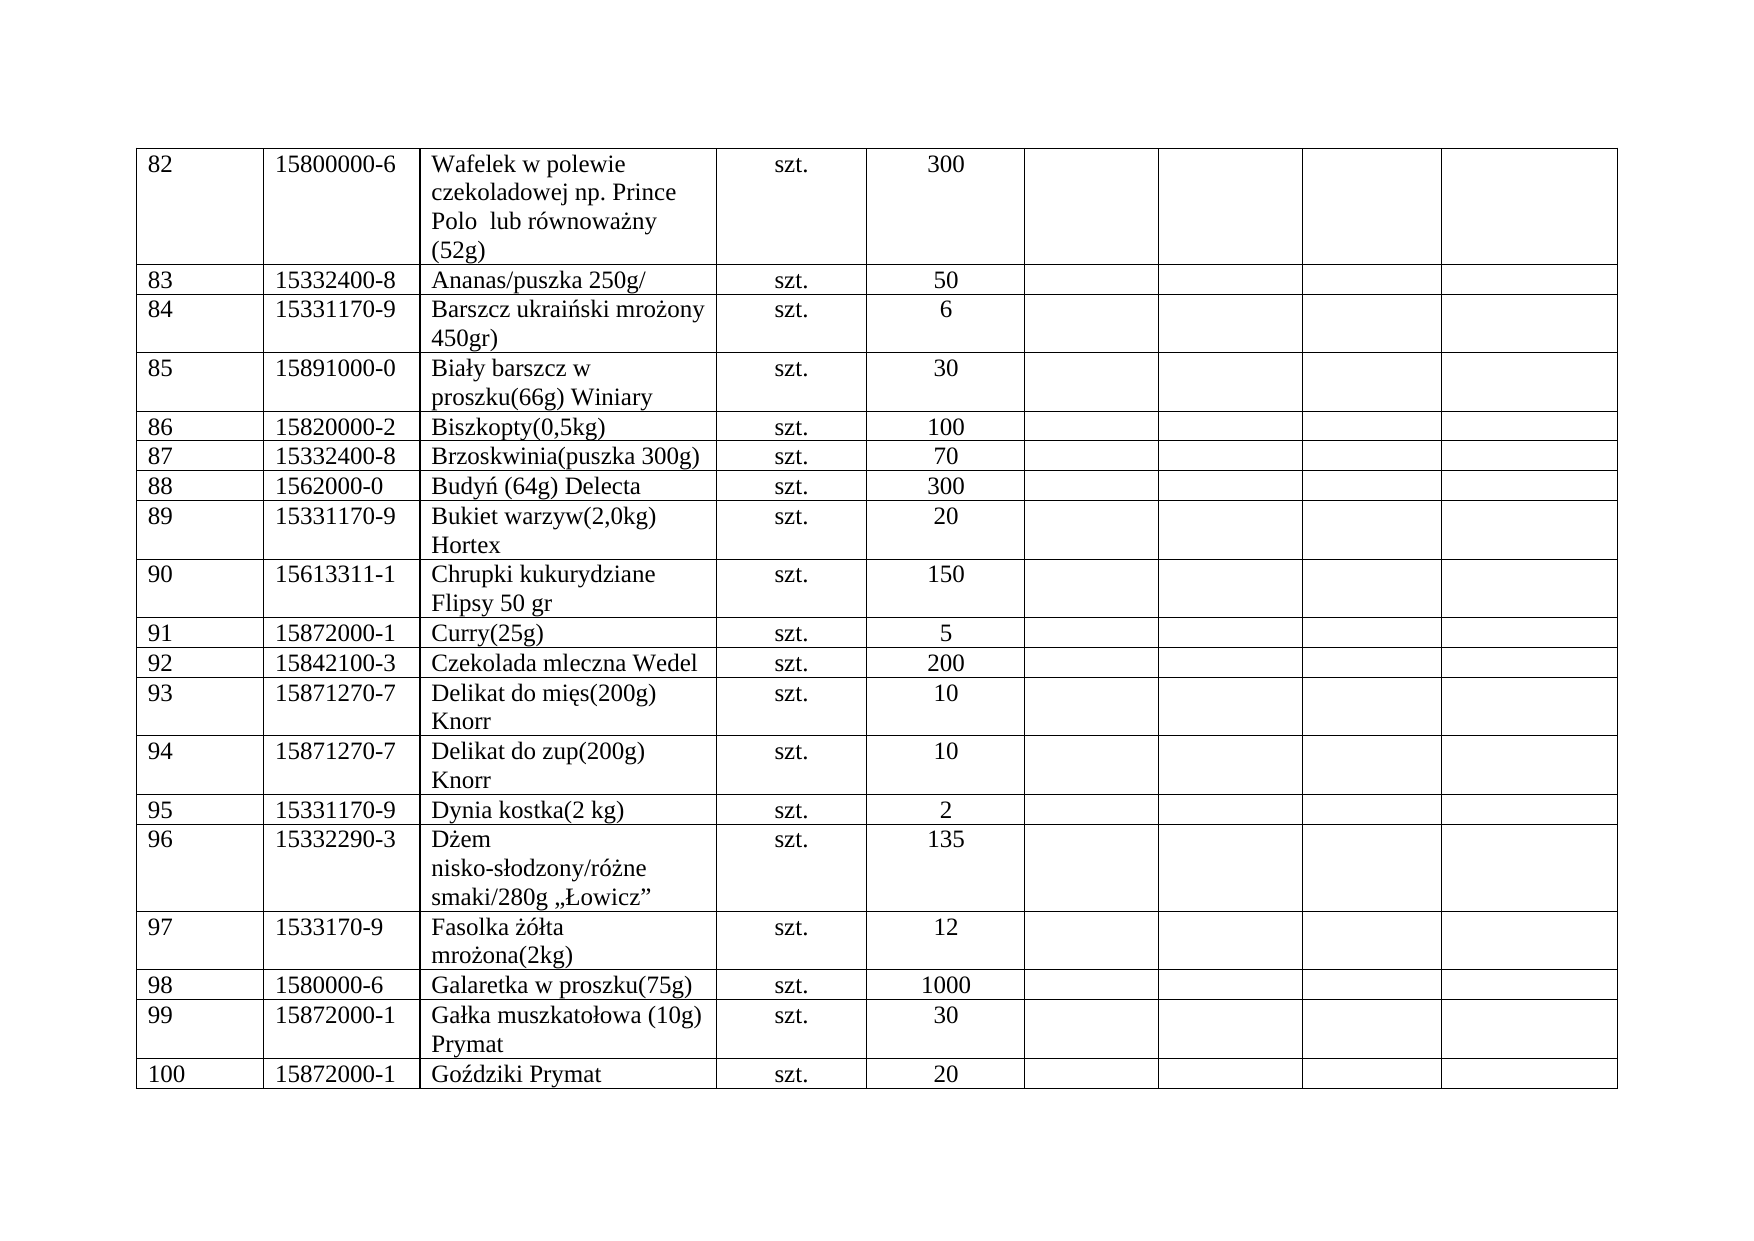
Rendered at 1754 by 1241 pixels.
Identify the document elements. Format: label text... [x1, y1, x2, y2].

table_cell szt. [717, 441, 866, 470]
table_cell [1442, 1000, 1617, 1058]
table_cell szt. [717, 149, 866, 264]
table_cell 93 [137, 678, 263, 735]
table_cell [1159, 441, 1302, 470]
table_cell 12 [867, 912, 1024, 969]
table_cell 84 [137, 295, 263, 352]
table_cell [1442, 412, 1617, 440]
table_cell [1025, 501, 1158, 558]
table_cell 15820000-2 [264, 412, 419, 440]
table_cell szt. [717, 795, 866, 823]
table_cell szt. [717, 412, 866, 440]
table_cell [1159, 825, 1302, 911]
table_cell [1159, 295, 1302, 352]
table_cell [1442, 736, 1617, 794]
table_cell Chrupki kukurydziane Flipsy 50 gr [421, 560, 716, 617]
table_cell [1303, 912, 1441, 969]
table_cell [1303, 618, 1441, 647]
table_cell szt. [717, 736, 866, 794]
table_cell Budyń (64g) Delecta [421, 471, 716, 500]
table_cell 15613311-1 [264, 560, 419, 617]
table_cell szt. [717, 501, 866, 558]
table_cell [1442, 560, 1617, 617]
table_cell [1303, 441, 1441, 470]
table_cell Ananas/puszka 250g/ [421, 265, 716, 293]
table_cell 1000 [867, 970, 1024, 999]
table_cell szt. [717, 295, 866, 352]
table_cell [1025, 265, 1158, 293]
table_cell Delikat do mięs(200g) Knorr [421, 678, 716, 735]
table_cell [1025, 295, 1158, 352]
table_cell 1533170-9 [264, 912, 419, 969]
table_cell 15891000-0 [264, 353, 419, 411]
table_cell 15842100-3 [264, 648, 419, 677]
table_cell 88 [137, 471, 263, 500]
table_cell 15331170-9 [264, 501, 419, 558]
table_cell [1025, 825, 1158, 911]
table_cell Biały barszcz w proszku(66g) Winiary [421, 353, 716, 411]
table_cell [1159, 412, 1302, 440]
table_cell 20 [867, 501, 1024, 558]
table_cell 15332400-8 [264, 265, 419, 293]
table_cell 15332290-3 [264, 825, 419, 911]
table_cell 96 [137, 825, 263, 911]
table_cell 99 [137, 1000, 263, 1058]
table_cell 1580000-6 [264, 970, 419, 999]
table_cell 20 [867, 1059, 1024, 1087]
table_cell szt. [717, 560, 866, 617]
table_cell 100 [867, 412, 1024, 440]
table_cell szt. [717, 618, 866, 647]
table_cell 15332400-8 [264, 441, 419, 470]
table_cell [1442, 149, 1617, 264]
table_cell [1442, 648, 1617, 677]
table_cell [1303, 736, 1441, 794]
table_cell 15872000-1 [264, 1000, 419, 1058]
table_cell [1025, 149, 1158, 264]
table_cell [1159, 265, 1302, 293]
table_cell szt. [717, 912, 866, 969]
table_cell [1025, 471, 1158, 500]
table_cell 70 [867, 441, 1024, 470]
table_cell 91 [137, 618, 263, 647]
table_cell Curry(25g) [421, 618, 716, 647]
table_cell [1303, 795, 1441, 823]
table_cell 15872000-1 [264, 618, 419, 647]
table_cell [1025, 412, 1158, 440]
table_cell Goździki Prymat [421, 1059, 716, 1087]
table_cell 30 [867, 353, 1024, 411]
table_cell 85 [137, 353, 263, 411]
table_cell [1159, 618, 1302, 647]
table_cell [1025, 648, 1158, 677]
table_cell 10 [867, 678, 1024, 735]
table_cell [1303, 412, 1441, 440]
table_cell [1303, 678, 1441, 735]
table_cell Dżem nisko-słodzony/różne smaki/280g „Łowicz” [421, 825, 716, 911]
table_cell [1025, 618, 1158, 647]
table_cell [1303, 825, 1441, 911]
table_cell [1159, 912, 1302, 969]
table_cell 92 [137, 648, 263, 677]
table_cell Czekolada mleczna Wedel [421, 648, 716, 677]
table_cell [1303, 648, 1441, 677]
table_cell 100 [137, 1059, 263, 1087]
table_cell szt. [717, 471, 866, 500]
table_cell [1159, 648, 1302, 677]
table_cell [1303, 265, 1441, 293]
table_cell [1159, 970, 1302, 999]
table_cell [1159, 1059, 1302, 1087]
table_cell 15800000-6 [264, 149, 419, 264]
table_cell [1025, 353, 1158, 411]
table_cell Barszcz ukraiński mrożony 450gr) [421, 295, 716, 352]
table_cell [1442, 912, 1617, 969]
table_cell [1303, 295, 1441, 352]
table_cell 15872000-1 [264, 1059, 419, 1087]
table_cell [1442, 501, 1617, 558]
table_cell Delikat do zup(200g) Knorr [421, 736, 716, 794]
table_cell szt. [717, 648, 866, 677]
table_cell 135 [867, 825, 1024, 911]
table_cell Bukiet warzyw(2,0kg) Hortex [421, 501, 716, 558]
table_cell [1442, 353, 1617, 411]
table_cell [1159, 353, 1302, 411]
table_cell [1303, 501, 1441, 558]
table_cell Gałka muszkatołowa (10g) Prymat [421, 1000, 716, 1058]
table_cell 6 [867, 295, 1024, 352]
table_cell 82 [137, 149, 263, 264]
table_cell 5 [867, 618, 1024, 647]
table_cell [1303, 1059, 1441, 1087]
table_cell [1025, 795, 1158, 823]
table_cell [1442, 1059, 1617, 1087]
table_cell [1442, 471, 1617, 500]
table_cell [1025, 560, 1158, 617]
table_cell [1159, 1000, 1302, 1058]
table_cell 2 [867, 795, 1024, 823]
table_cell [1303, 149, 1441, 264]
table_cell 95 [137, 795, 263, 823]
table_cell [1442, 265, 1617, 293]
table_cell 87 [137, 441, 263, 470]
table_cell 150 [867, 560, 1024, 617]
table_cell [1442, 441, 1617, 470]
table_cell 90 [137, 560, 263, 617]
table_cell [1442, 825, 1617, 911]
table_cell [1159, 149, 1302, 264]
table_cell 30 [867, 1000, 1024, 1058]
table_cell 98 [137, 970, 263, 999]
table_cell 15331170-9 [264, 295, 419, 352]
table_cell [1442, 678, 1617, 735]
table_cell 300 [867, 471, 1024, 500]
table_cell [1159, 560, 1302, 617]
table_cell szt. [717, 1059, 866, 1087]
table_cell Galaretka w proszku(75g) [421, 970, 716, 999]
table_cell [1025, 970, 1158, 999]
table_cell szt. [717, 1000, 866, 1058]
table_cell [1025, 1059, 1158, 1087]
table_cell [1159, 501, 1302, 558]
table_cell [1025, 736, 1158, 794]
table_cell [1159, 736, 1302, 794]
table_cell [1303, 1000, 1441, 1058]
table_cell szt. [717, 353, 866, 411]
table_cell 10 [867, 736, 1024, 794]
table_cell 86 [137, 412, 263, 440]
table_cell 1562000-0 [264, 471, 419, 500]
table_cell Brzoskwinia(puszka 300g) [421, 441, 716, 470]
table_cell [1303, 560, 1441, 617]
table_cell 15871270-7 [264, 678, 419, 735]
table_cell [1303, 970, 1441, 999]
table_cell [1442, 970, 1617, 999]
table_cell Fasolka żółta mrożona(2kg) [421, 912, 716, 969]
table_cell szt. [717, 265, 866, 293]
table_cell 15871270-7 [264, 736, 419, 794]
table_cell 300 [867, 149, 1024, 264]
table_cell [1025, 678, 1158, 735]
table_cell [1159, 471, 1302, 500]
table_cell [1442, 295, 1617, 352]
table_cell 94 [137, 736, 263, 794]
table_cell [1442, 618, 1617, 647]
table_cell Biszkopty(0,5kg) [421, 412, 716, 440]
table_cell [1442, 795, 1617, 823]
table_cell 97 [137, 912, 263, 969]
table_cell [1159, 678, 1302, 735]
table_cell szt. [717, 825, 866, 911]
table_cell szt. [717, 678, 866, 735]
table_cell [1025, 1000, 1158, 1058]
table_cell Wafelek w polewie czekoladowej np. Prince Polo lub równoważny (52g) [421, 149, 716, 264]
table_cell 89 [137, 501, 263, 558]
table_cell [1159, 795, 1302, 823]
table_cell 83 [137, 265, 263, 293]
table_cell [1025, 912, 1158, 969]
table_cell 50 [867, 265, 1024, 293]
table_cell [1025, 441, 1158, 470]
table_cell Dynia kostka(2 kg) [421, 795, 716, 823]
table_cell [1303, 471, 1441, 500]
table_cell 15331170-9 [264, 795, 419, 823]
table_cell szt. [717, 970, 866, 999]
table_cell 200 [867, 648, 1024, 677]
table_cell [1303, 353, 1441, 411]
